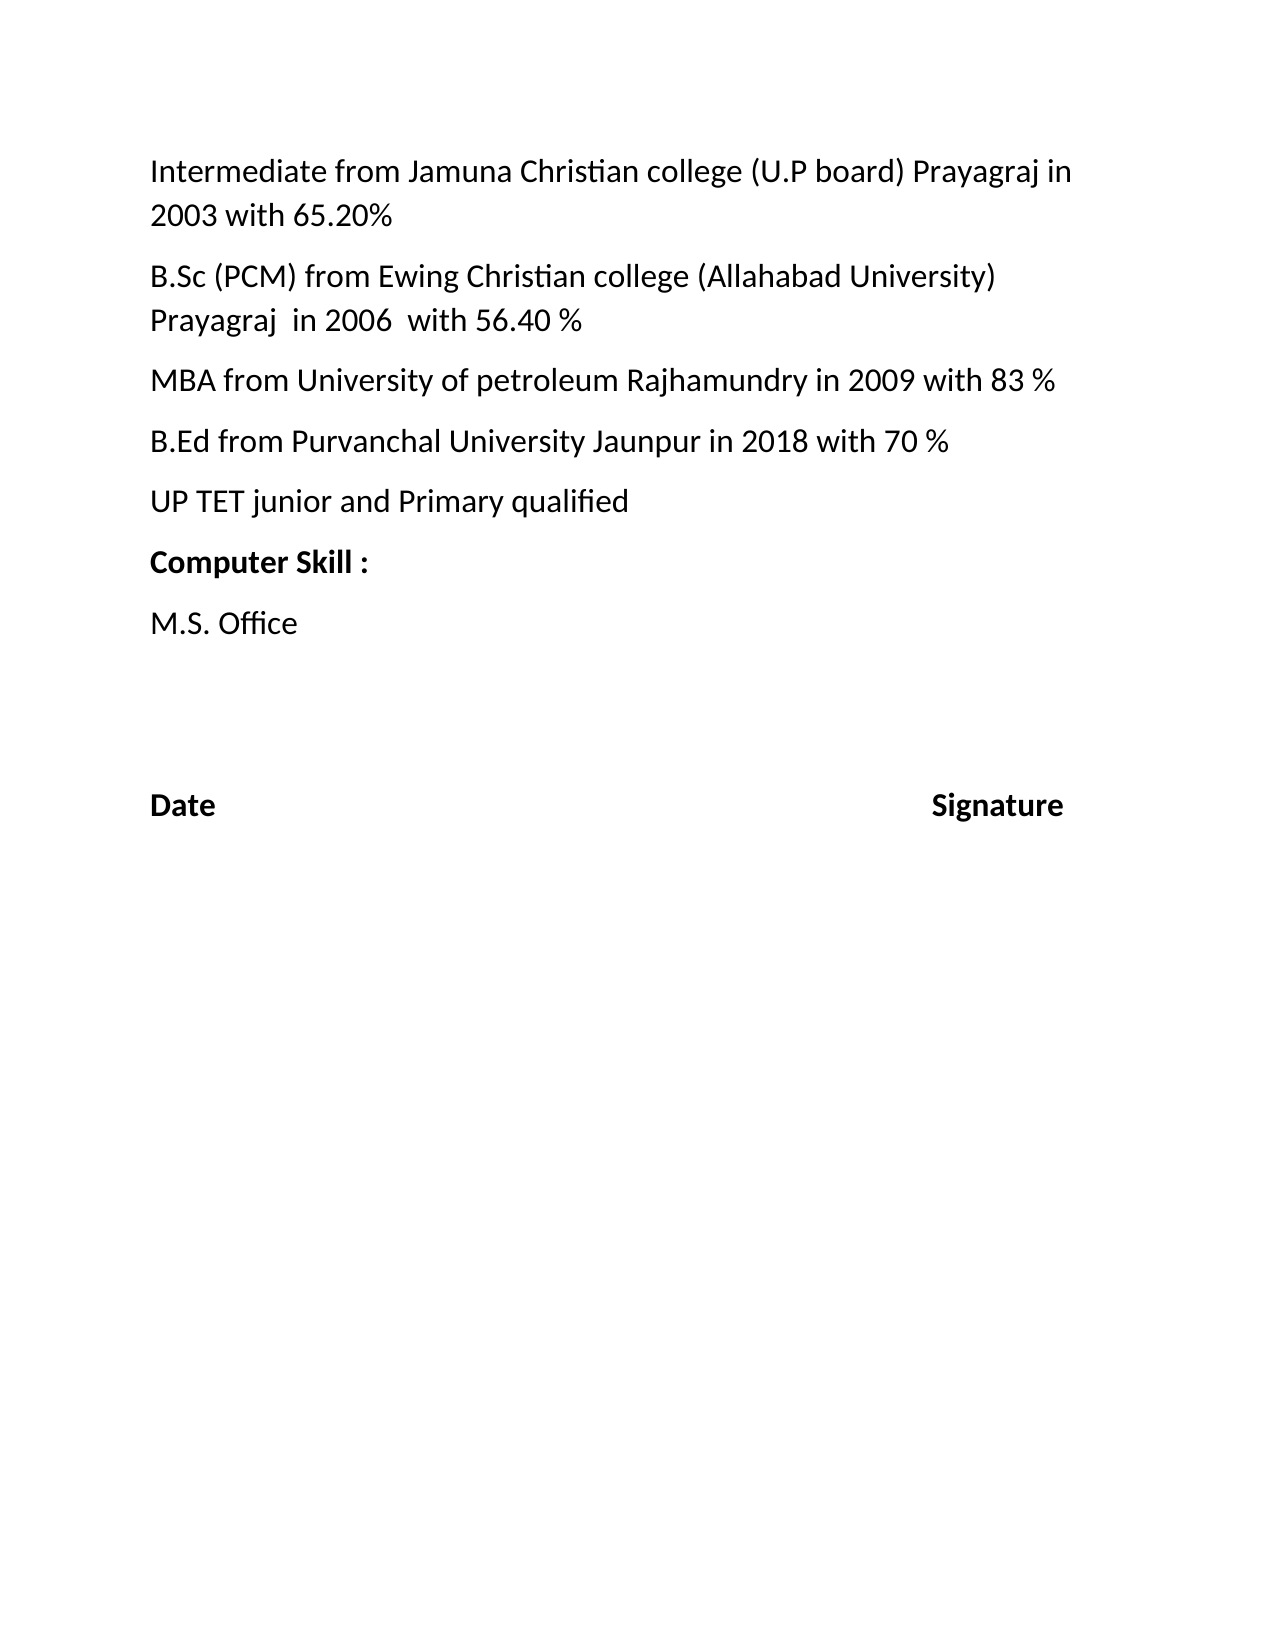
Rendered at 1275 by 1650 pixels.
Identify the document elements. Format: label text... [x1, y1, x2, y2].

text UP TET junior and Primary qualified [150, 480, 1125, 521]
text Date Signature [150, 783, 1125, 824]
text M.S. Office [150, 602, 1125, 642]
text B.Ed from Purvanchal University Jaunpur in 2018 with 70 % [150, 420, 1125, 461]
text Intermediate from Jamuna Christian college (U.P board) Prayagraj in 2003 with 65.20% [150, 150, 1125, 235]
text MBA from University of petroleum Rajhamundry in 2009 with 83 % [150, 359, 1125, 400]
text B.Sc (PCM) from Ewing Christian college (Allahabad University) Prayagraj in 2006 with 56.40 % [150, 254, 1125, 339]
text Computer Skill : [150, 541, 1125, 582]
